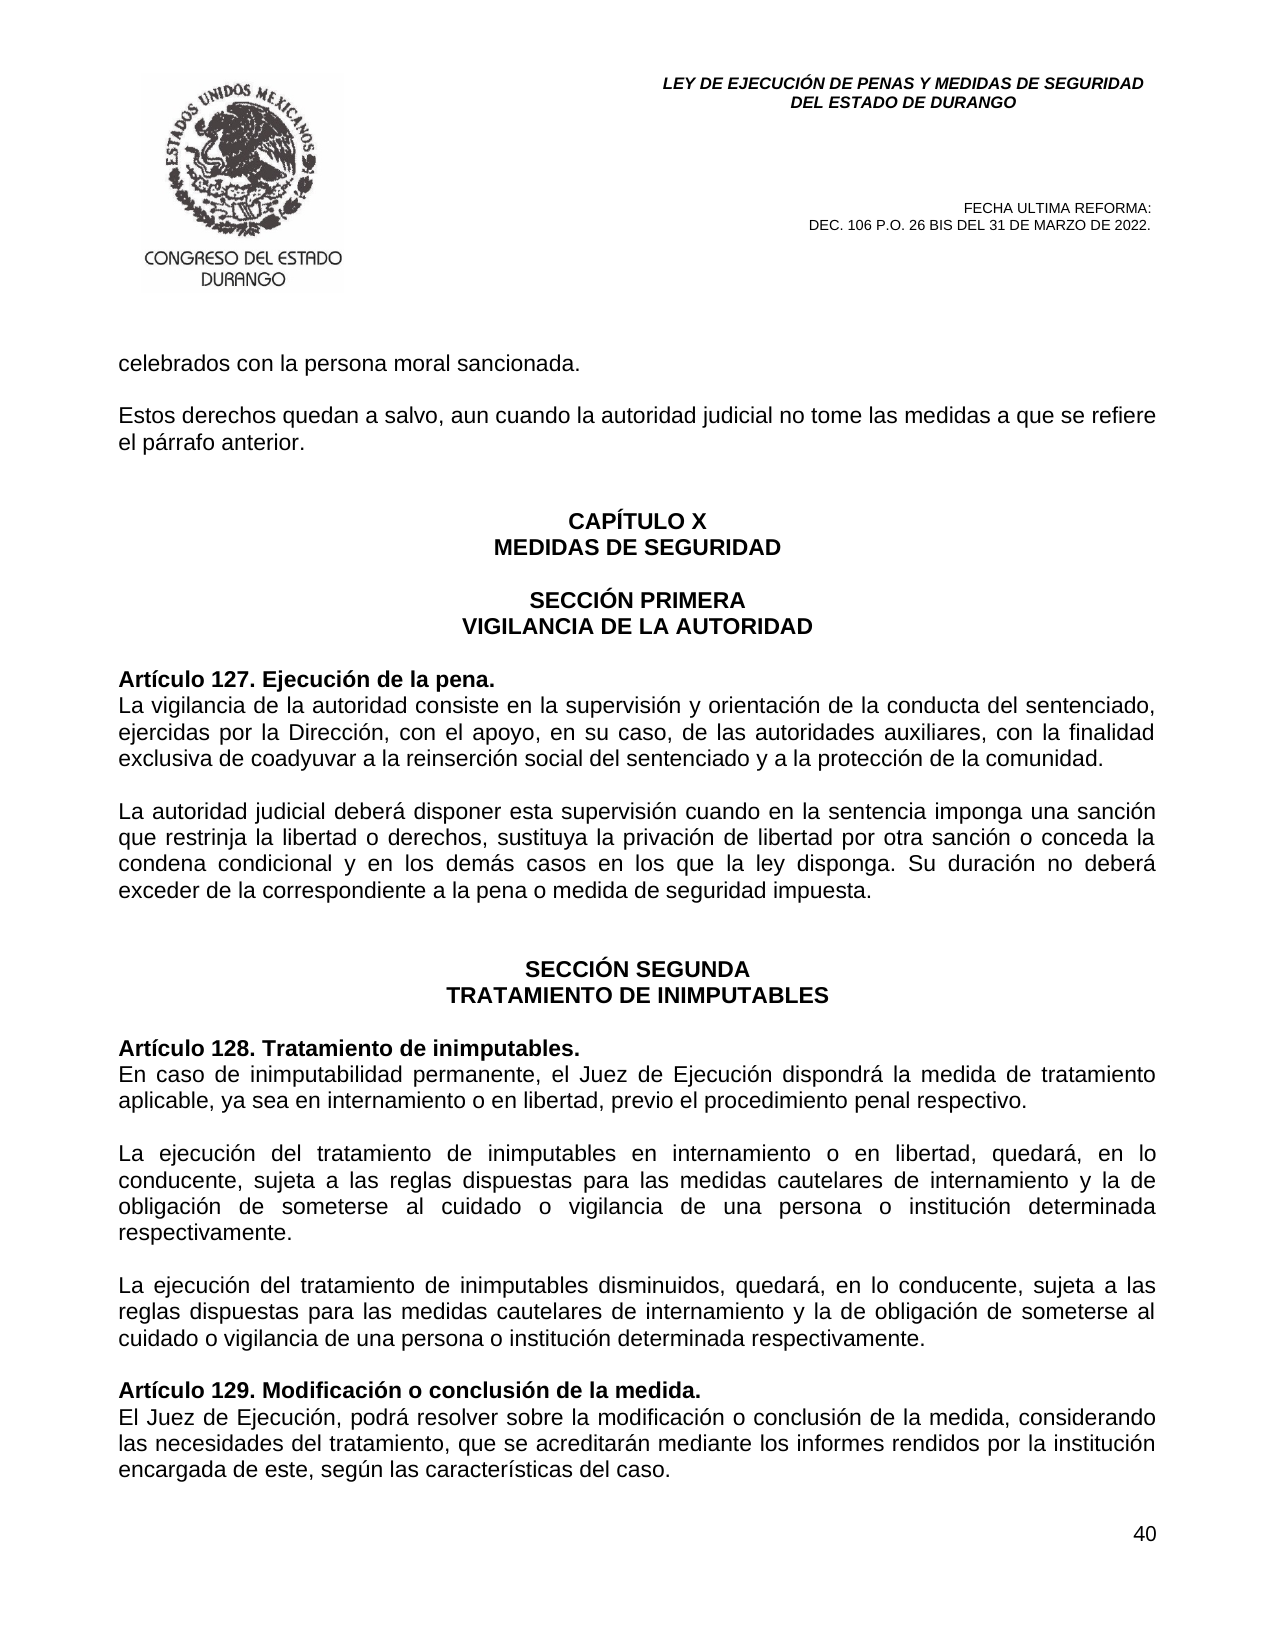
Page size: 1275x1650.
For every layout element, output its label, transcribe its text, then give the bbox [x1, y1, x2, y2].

text Artículo 129. Modificación o conclusión de la medida. [118, 1377, 1157, 1404]
text La ejecución del tratamiento de inimputables disminuidos, quedará, en lo conducente, sujeta a las reglas dispuestas para las medidas cautelares de internamiento y la de obligación de someterse al cuidado o vigilancia de una persona o institución determinada respectivamente. [118, 1272, 1157, 1351]
text Estos derechos quedan a salvo, aun cuando la autoridad judicial no tome las medidas a que se refiere el párrafo anterior. [118, 402, 1157, 455]
text VIGILANCIA DE LA AUTORIDAD [118, 613, 1157, 639]
text MEDIDAS DE SEGURIDAD [118, 534, 1157, 560]
picture [140, 73, 344, 293]
text SECCIÓN PRIMERA [118, 587, 1157, 613]
text Artículo 128. Tratamiento de inimputables. [118, 1035, 1157, 1061]
text En caso de inimputabilidad permanente, el Juez de Ejecución dispondrá la medida de tratamiento aplicable, ya sea en internamiento o en libertad, previo el procedimiento penal respectivo. [118, 1061, 1157, 1114]
text CAPÍTULO X [118, 508, 1157, 534]
text La ejecución del tratamiento de inimputables en internamiento o en libertad, quedará, en lo conducente, sujeta a las reglas dispuestas para las medidas cautelares de internamiento y la de obligación de someterse al cuidado o vigilancia de una persona o institución determinada respectivamente. [118, 1140, 1157, 1246]
text SECCIÓN SEGUNDA [118, 956, 1157, 982]
text El Juez de Ejecución, podrá resolver sobre la modificación o conclusión de la medida, considerando las necesidades del tratamiento, que se acreditarán mediante los informes rendidos por la institución encargada de este, según las características del caso. [118, 1404, 1157, 1483]
text Artículo 127. Ejecución de la pena. [118, 666, 1157, 692]
text TRATAMIENTO DE INIMPUTABLES [118, 982, 1157, 1008]
text La autoridad judicial deberá disponer esta supervisión cuando en la sentencia imponga una sanción que restrinja la libertad o derechos, sustituya la privación de libertad por otra sanción o conceda la condena condicional y en los demás casos en los que la ley disponga. Su duración no deberá exceder de la correspondiente a la pena o medida de seguridad impuesta. [118, 798, 1157, 903]
text La vigilancia de la autoridad consiste en la supervisión y orientación de la conducta del sentenciado, ejercidas por la Dirección, con el apoyo, en su caso, de las autoridades auxiliares, con la finalidad exclusiva de coadyuvar a la reinserción social del sentenciado y a la protección de la comunidad. [118, 692, 1157, 771]
